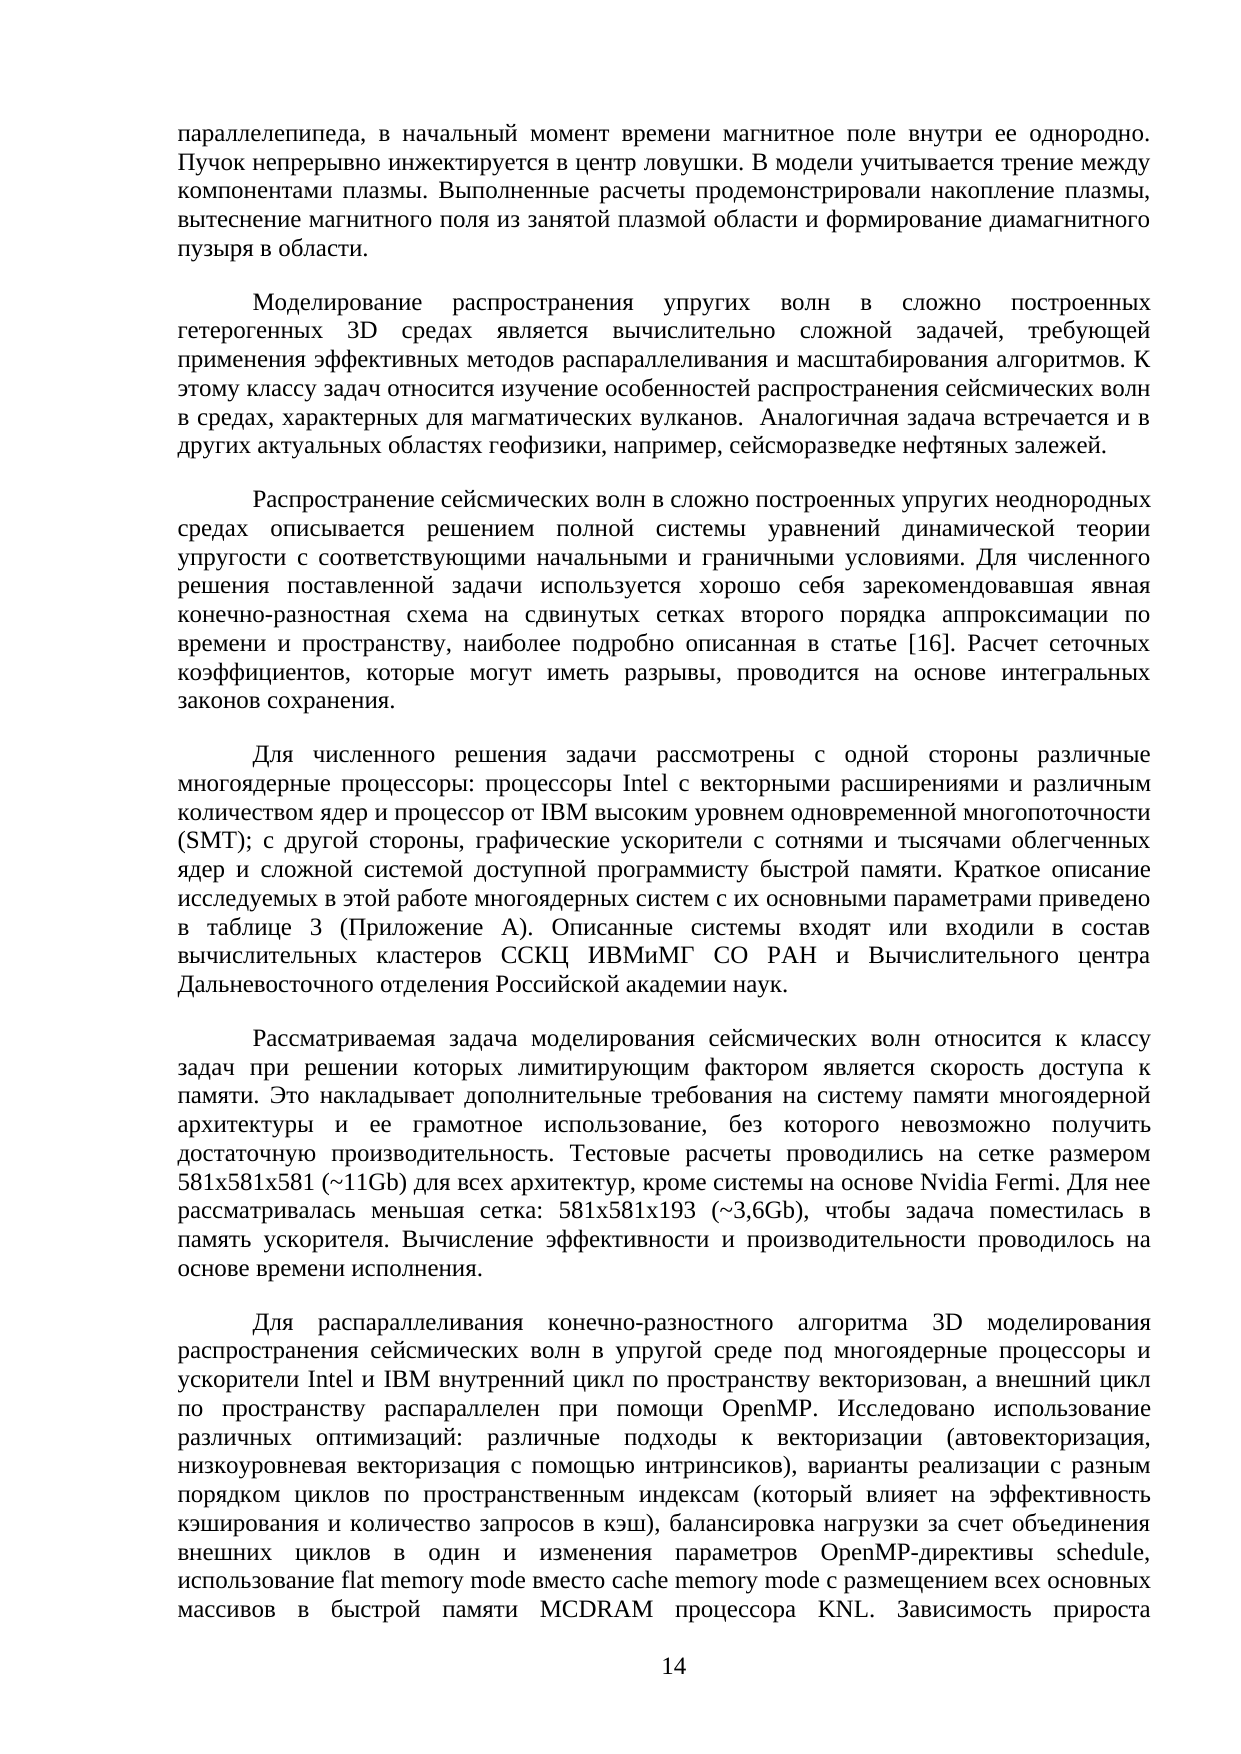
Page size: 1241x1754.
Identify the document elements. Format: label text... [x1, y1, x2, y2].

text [177, 118, 1152, 262]
text Моделирование распространения упругих волн в сложно построенных гетерогенных 3D средах является вычислительно сложной задачей, требующей применения эффективных методов распараллеливания и масштабирования алгоритмов. К этому классу задач относится изучение особенностей распространения сейсмических волн в средах, характерных для магматических вулканов. Аналогичная задача встречается и в других актуальных областях геофизики, например, сейсморазведке нефтяных залежей. [177, 287, 1152, 459]
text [177, 1307, 1152, 1623]
text Для численного решения задачи рассмотрены с одной стороны различные многоядерные процессоры: процессоры Intel с векторными расширениями и различным количеством ядер и процессор от IBM высоким уровнем одновременной многопоточности (SMT); с другой стороны, графические ускорители с сотнями и тысячами облегченных ядер и сложной системой доступной программисту быстрой памяти. Краткое описание исследуемых в этой работе многоядерных систем с их основными параметрами приведено в таблице 3 (Приложение А). Описанные системы входят или входили в состав вычислительных кластеров ССКЦ ИВМиМГ СО РАН и Вычислительного центра Дальневосточного отделения Российской академии наук. [177, 739, 1152, 998]
text Распространение сейсмических волн в сложно построенных упругих неоднородных средах описывается решением полной системы уравнений динамической теории упругости с соответствующими начальными и граничными условиями. Для численного решения поставленной задачи используется хорошо себя зарекомендовавшая явная конечно-разностная схема на сдвинутых сетках второго порядка аппроксимации по времени и пространству, наиболее подробно описанная в статье [16]. Расчет сеточных коэффициентов, которые могут иметь разрывы, проводится на основе интегральных законов сохранения. [177, 484, 1152, 714]
text Рассматриваемая задача моделирования сейсмических волн относится к классу задач при решении которых лимитирующим фактором является скорость доступа к памяти. Это накладывает дополнительные требования на систему памяти многоядерной архитектуры и ее грамотное использование, без которого невозможно получить достаточную производительность. Тестовые расчеты проводились на сетке размером 581x581x581 (~11Gb) для всех архитектур, кроме системы на основе Nvidia Fermi. Для нее рассматривалась меньшая сетка: 581x581x193 (~3,6Gb), чтобы задача поместилась в память ускорителя. Вычисление эффективности и производительности проводилось на основе времени исполнения. [177, 1023, 1152, 1282]
